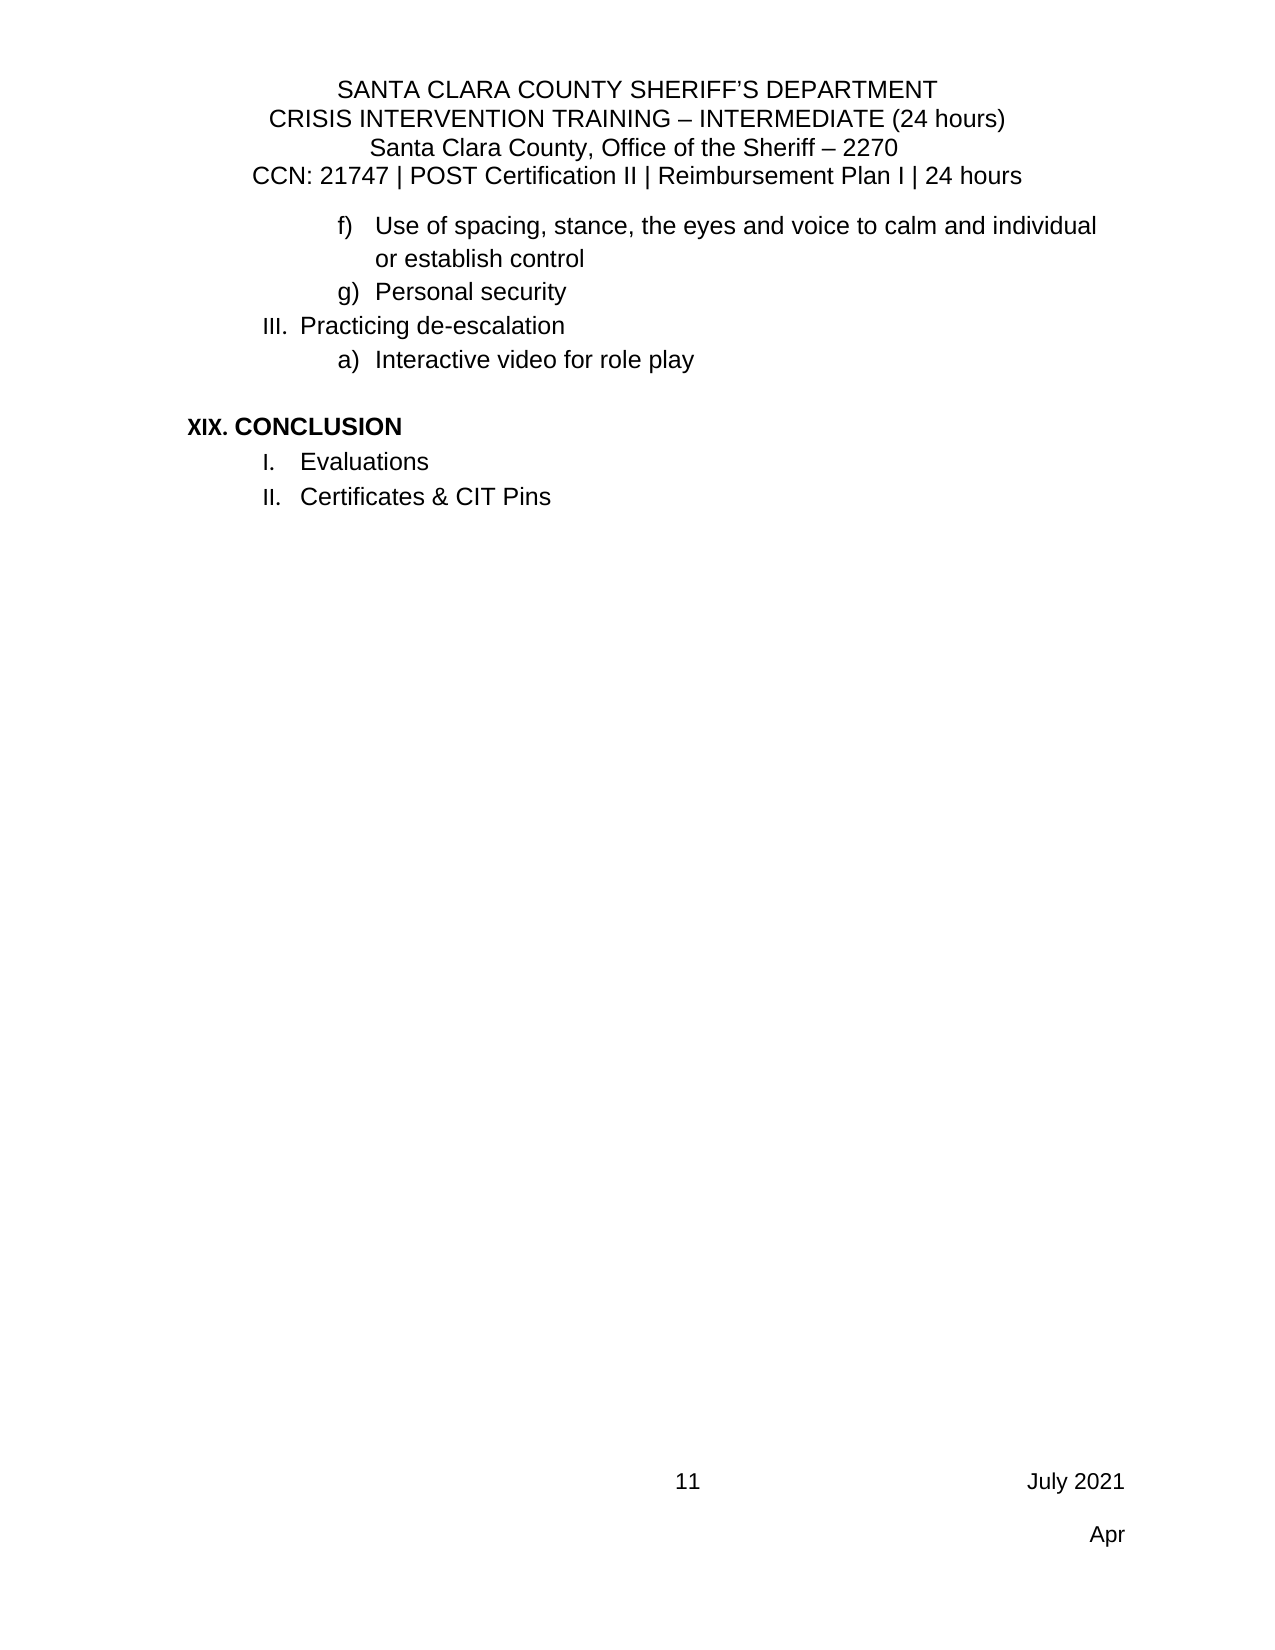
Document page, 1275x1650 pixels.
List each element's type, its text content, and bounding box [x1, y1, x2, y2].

list Interactive video for role play [337, 345, 1125, 374]
list Certificates & CIT Pins [262, 481, 1125, 511]
list Personal security [337, 277, 1125, 306]
list Use of spacing, stance, the eyes and voice to calm and individual or establish control [337, 211, 1125, 273]
list CONCLUSION [187, 411, 1125, 441]
list Evaluations [262, 446, 1125, 476]
list Practicing de-escalation [262, 310, 1125, 340]
